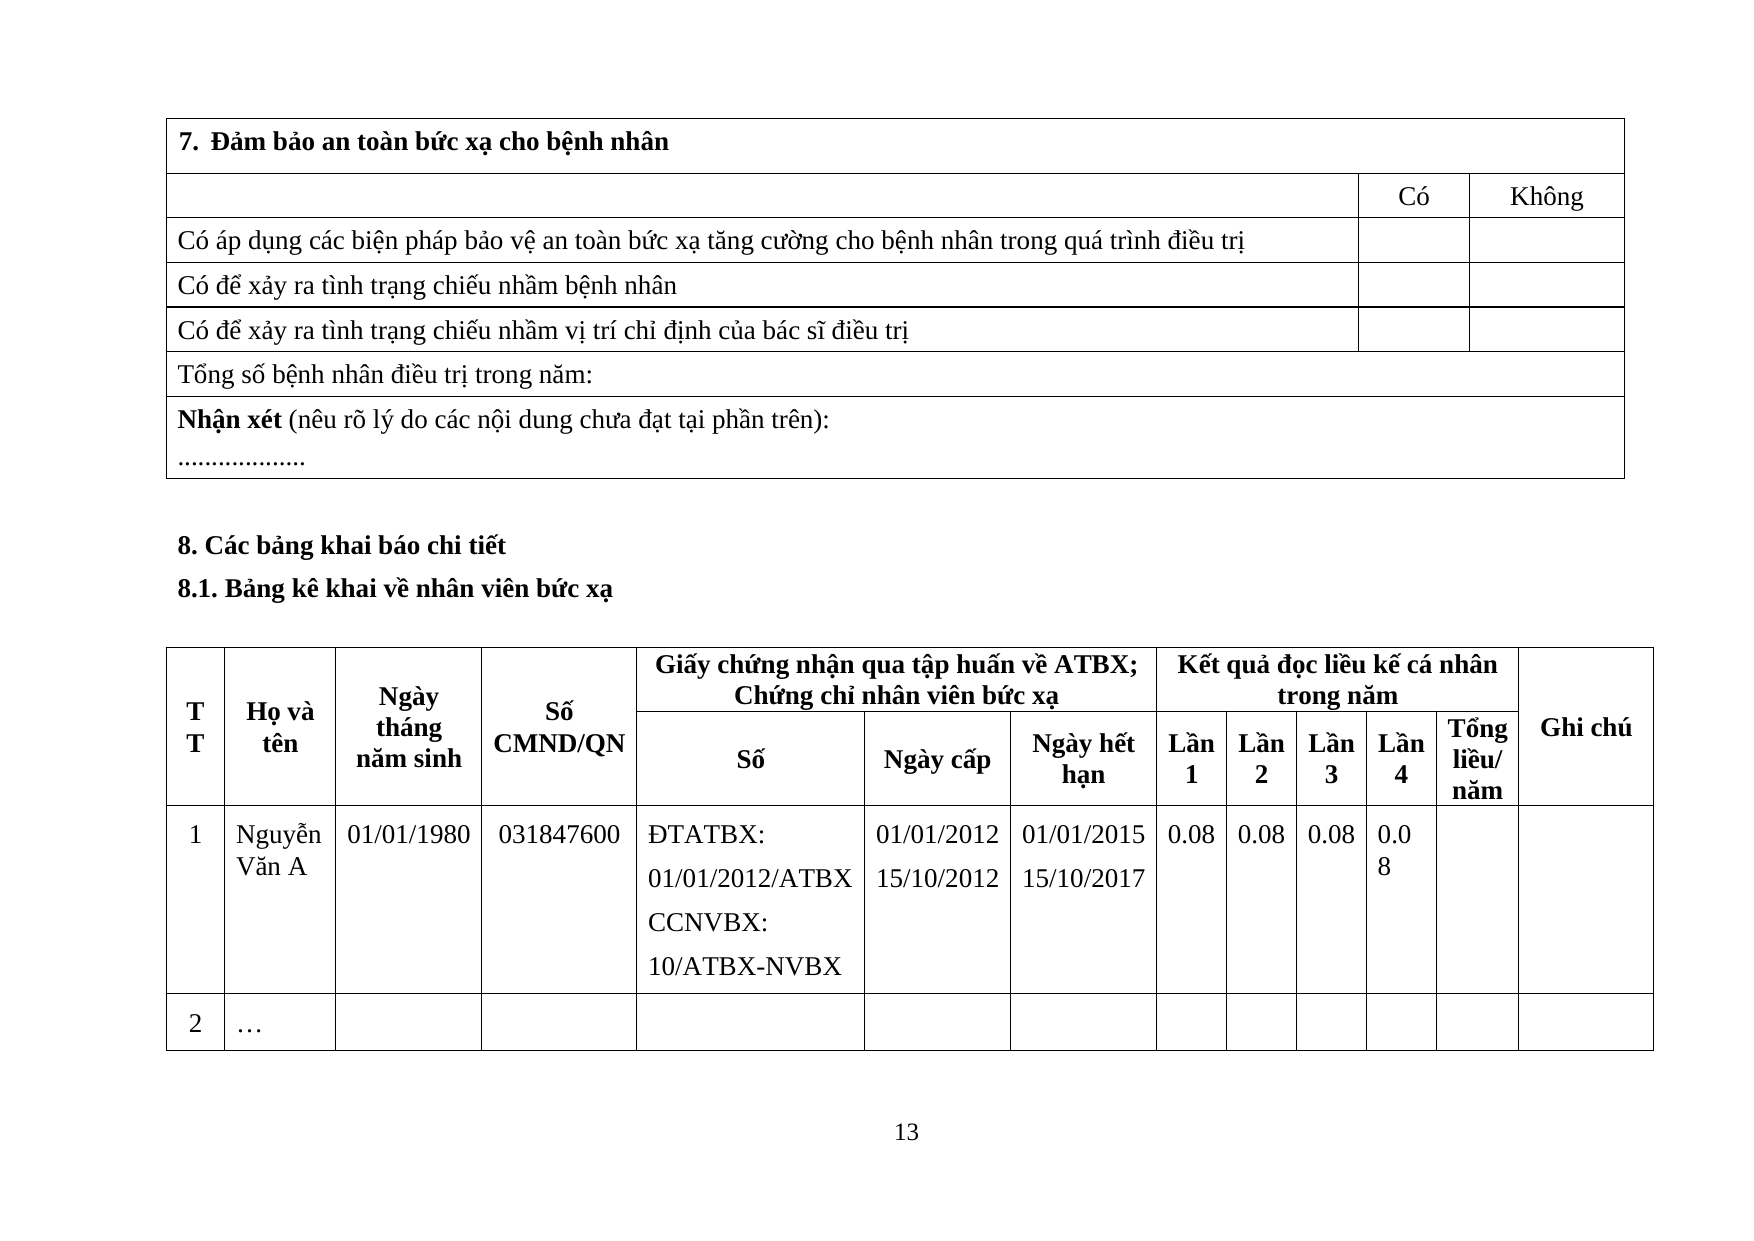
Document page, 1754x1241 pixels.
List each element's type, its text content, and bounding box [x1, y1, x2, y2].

table_cell [1157, 994, 1226, 1050]
table_header TT [167, 648, 224, 805]
table_cell [1470, 218, 1624, 262]
table_header Giấy chứng nhận qua tập huấn về ATBX; Chứng chỉ nhân viên bức xạ [637, 648, 1156, 711]
table_cell Lần 1 [1157, 712, 1226, 805]
table_header Kết quả đọc liều kế cá nhân trong năm [1157, 648, 1518, 711]
table_cell [1470, 263, 1624, 306]
table_cell 01/01/2015 15/10/2017 [1011, 806, 1156, 993]
table_cell [1359, 263, 1469, 306]
table_cell ĐTATBX: 01/01/2012/ATBX CCNVBX: 10/ATBX-NVBX [637, 806, 864, 993]
table_cell [637, 994, 864, 1050]
table_cell Ngày cấp [865, 712, 1010, 805]
table_cell … [225, 994, 335, 1050]
table_cell Không [1470, 174, 1624, 217]
table_header Số CMND/QN [482, 648, 636, 805]
table_cell [1297, 994, 1366, 1050]
table_cell 2 [167, 994, 224, 1050]
table_cell 01/01/1980 [336, 806, 481, 993]
table_cell [1359, 308, 1469, 351]
table_cell [1011, 994, 1156, 1050]
table_cell 0.08 [1297, 806, 1366, 993]
table_cell Nguyễn Văn A [225, 806, 335, 993]
table_header Họ và tên [225, 648, 335, 805]
table_header Đảm bảo an toàn bức xạ cho bệnh nhân [167, 119, 1624, 172]
table_cell Lần 3 [1297, 712, 1366, 805]
table_cell Tổng số bệnh nhân điều trị trong năm: [167, 352, 1624, 396]
table_cell Tổng liều/ năm [1437, 712, 1518, 805]
table_cell 0.08 [1367, 806, 1436, 993]
table_cell [1437, 994, 1518, 1050]
table_cell [1519, 994, 1653, 1050]
table_cell [1227, 994, 1296, 1050]
table_cell [1437, 806, 1518, 993]
table_cell [865, 994, 1010, 1050]
table_cell [167, 174, 1358, 217]
table_cell [1367, 994, 1436, 1050]
table_cell [1359, 218, 1469, 262]
table_cell Lần 2 [1227, 712, 1296, 805]
table_cell 0.08 [1157, 806, 1226, 993]
table_cell 0.08 [1227, 806, 1296, 993]
table_cell Lần 4 [1367, 712, 1436, 805]
text 8.1. Bảng kê khai về nhân viên bức xạ [177, 572, 1636, 604]
table_cell Có [1359, 174, 1469, 217]
table_cell Nhận xét (nêu rõ lý do các nội dung chưa đạt tại phần trên): ................... [167, 397, 1624, 478]
table_cell [1519, 806, 1653, 993]
text 8. Các bảng khai báo chi tiết [177, 529, 1636, 560]
table_header Ghi chú [1519, 648, 1653, 805]
table_cell 01/01/2012 15/10/2012 [865, 806, 1010, 993]
table_header Ngày tháng năm sinh [336, 648, 481, 805]
table_cell [336, 994, 481, 1050]
table_cell Có để xảy ra tình trạng chiếu nhầm vị trí chỉ định của bác sĩ điều trị [167, 308, 1358, 351]
table_cell 1 [167, 806, 224, 993]
table_cell Có áp dụng các biện pháp bảo vệ an toàn bức xạ tăng cường cho bệnh nhân trong quá trình điều trị [167, 218, 1358, 262]
table_cell Có để xảy ra tình trạng chiếu nhầm bệnh nhân [167, 263, 1358, 306]
table_cell 031847600 [482, 806, 636, 993]
table_cell Ngày hết hạn [1011, 712, 1156, 805]
table_cell Số [637, 712, 864, 805]
table_cell [1470, 308, 1624, 351]
table_cell [482, 994, 636, 1050]
